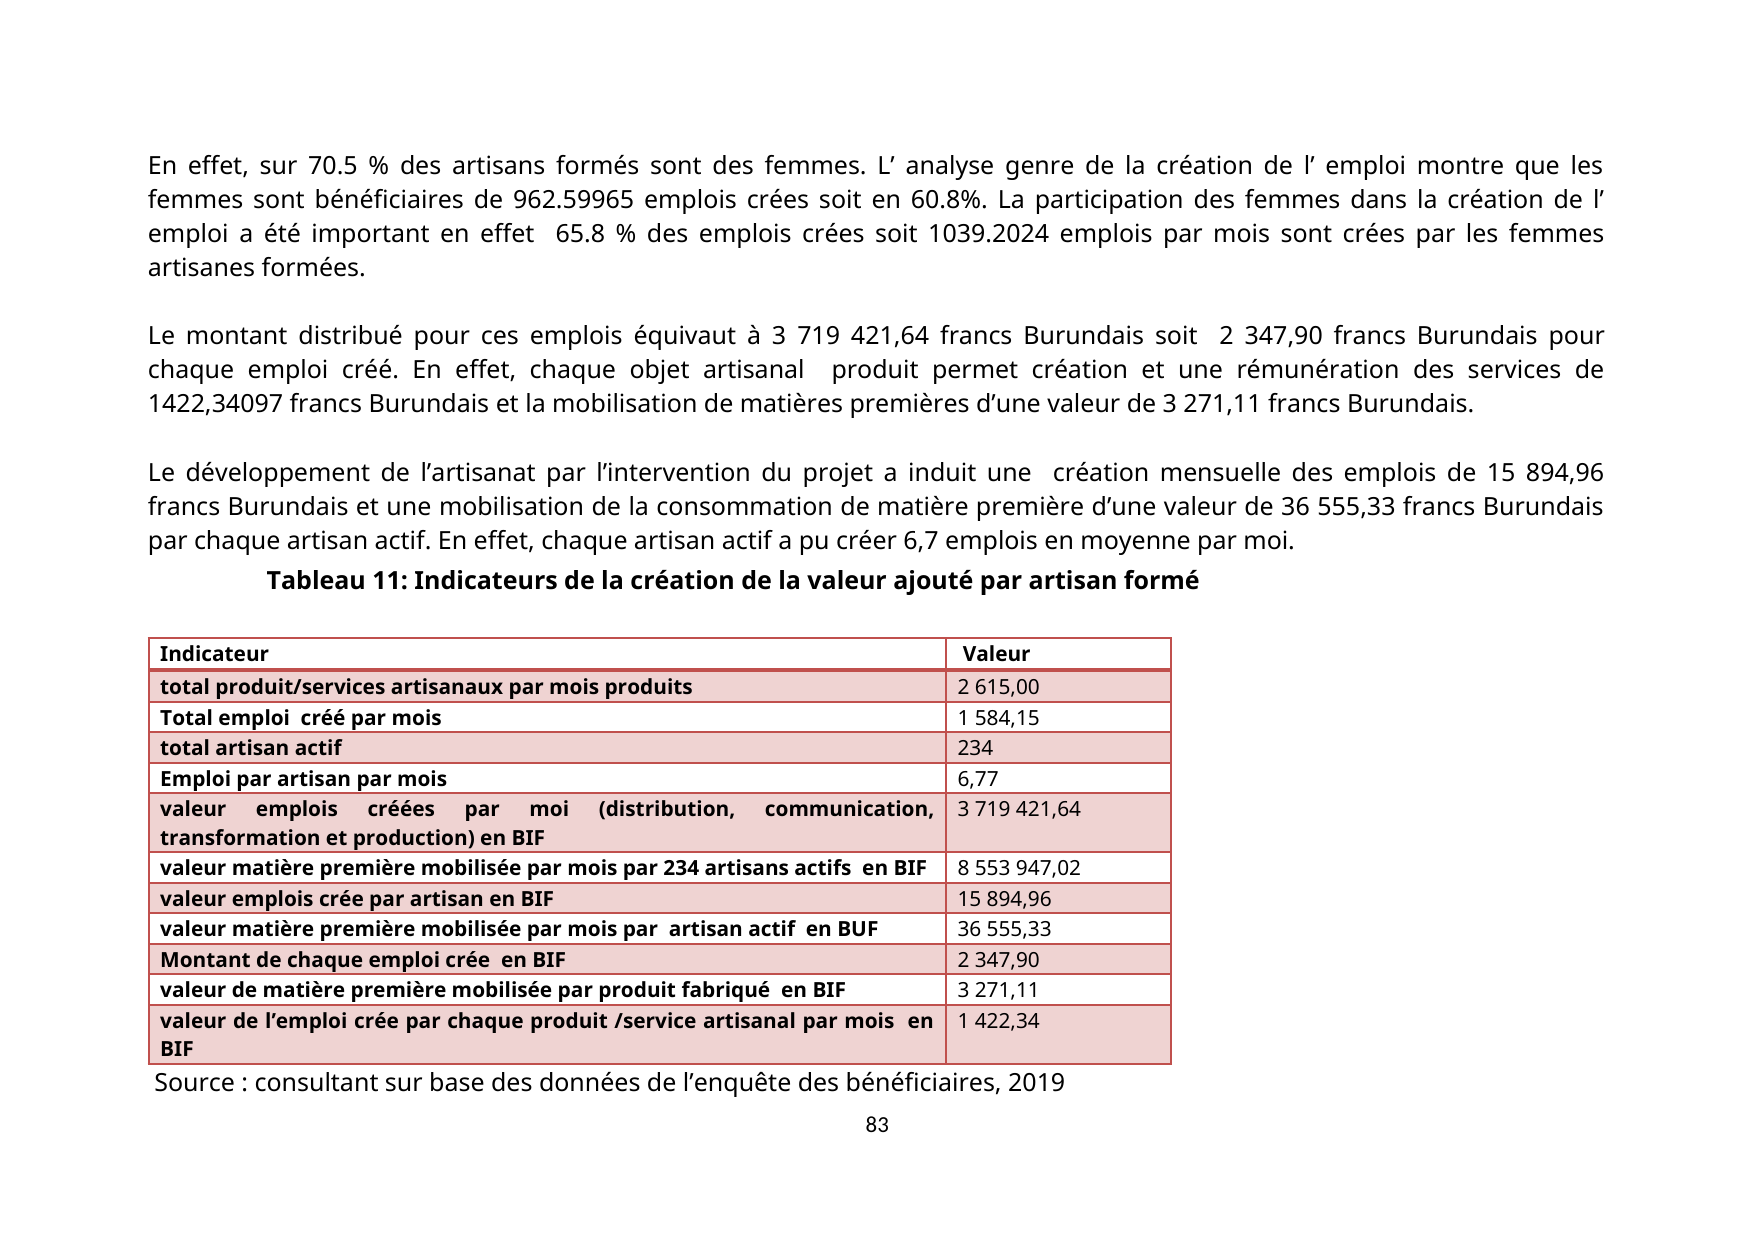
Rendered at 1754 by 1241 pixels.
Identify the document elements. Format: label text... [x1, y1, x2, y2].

table_cell 1 422,34 [947, 1006, 1170, 1063]
text Source : consultant sur base des données de l’enquête des bénéficiaires, 2019 [148, 1065, 1606, 1099]
table_cell total produit/services artisanaux par mois produits [150, 672, 945, 701]
table_cell Emploi par artisan par mois [150, 764, 945, 792]
table_cell 3 719 421,64 [947, 794, 1170, 851]
table_cell 36 555,33 [947, 914, 1170, 943]
table_cell valeur matière première mobilisée par mois par artisan actif en BUF [150, 914, 945, 943]
table_header Indicateur [150, 639, 945, 667]
table_cell 8 553 947,02 [947, 853, 1170, 882]
table_cell valeur de matière première mobilisée par produit fabriqué en BIF [150, 975, 945, 1004]
table_cell 15 894,96 [947, 884, 1170, 912]
text Le montant distribué pour ces emplois équivaut à 3 719 421,64 francs Burundais soit 2 347,90 francs Burundais pour chaque emploi créé. En effet, chaque objet artisanal produit permet création et une rémunération des services de 1422,34097 francs Burundais et la mobilisation de matières premières d’une valeur de 3 271,11 francs Burundais. [148, 318, 1606, 420]
table_cell 234 [947, 733, 1170, 762]
table_cell 1 584,15 [947, 703, 1170, 731]
text En effet, sur 70.5 % des artisans formés sont des femmes. L’ analyse genre de la création de l’ emploi montre que les femmes sont bénéficiaires de 962.59965 emplois crées soit en 60.8%. La participation des femmes dans la création de l’ emploi a été important en effet 65.8 % des emplois crées soit 1039.2024 emplois par mois sont crées par les femmes artisanes formées. [148, 148, 1606, 284]
table_cell valeur de l’emploi crée par chaque produit /service artisanal par mois en BIF [150, 1006, 945, 1063]
table_cell 6,77 [947, 764, 1170, 792]
table_cell Total emploi créé par mois [150, 703, 945, 731]
table_cell 3 271,11 [947, 975, 1170, 1004]
table_cell valeur emplois crée par artisan en BIF [150, 884, 945, 912]
table_cell total artisan actif [150, 733, 945, 762]
table_header Valeur [947, 639, 1170, 667]
table_cell valeur emplois créées par moi (distribution, communication, transformation et production) en BIF [150, 794, 945, 851]
table_cell valeur matière première mobilisée par mois par 234 artisans actifs en BIF [150, 853, 945, 882]
table_cell 2 347,90 [947, 945, 1170, 973]
text Le développement de l’artisanat par l’intervention du projet a induit une création mensuelle des emplois de 15 894,96 francs Burundais et une mobilisation de la consommation de matière première d’une valeur de 36 555,33 francs Burundais par chaque artisan actif. En effet, chaque artisan actif a pu créer 6,7 emplois en moyenne par moi. [148, 454, 1606, 556]
table_cell 2 615,00 [947, 672, 1170, 701]
table_cell Montant de chaque emploi crée en BIF [150, 945, 945, 973]
subtitle Tableau 11: Indicateurs de la création de la valeur ajouté par artisan formé [266, 563, 1606, 597]
